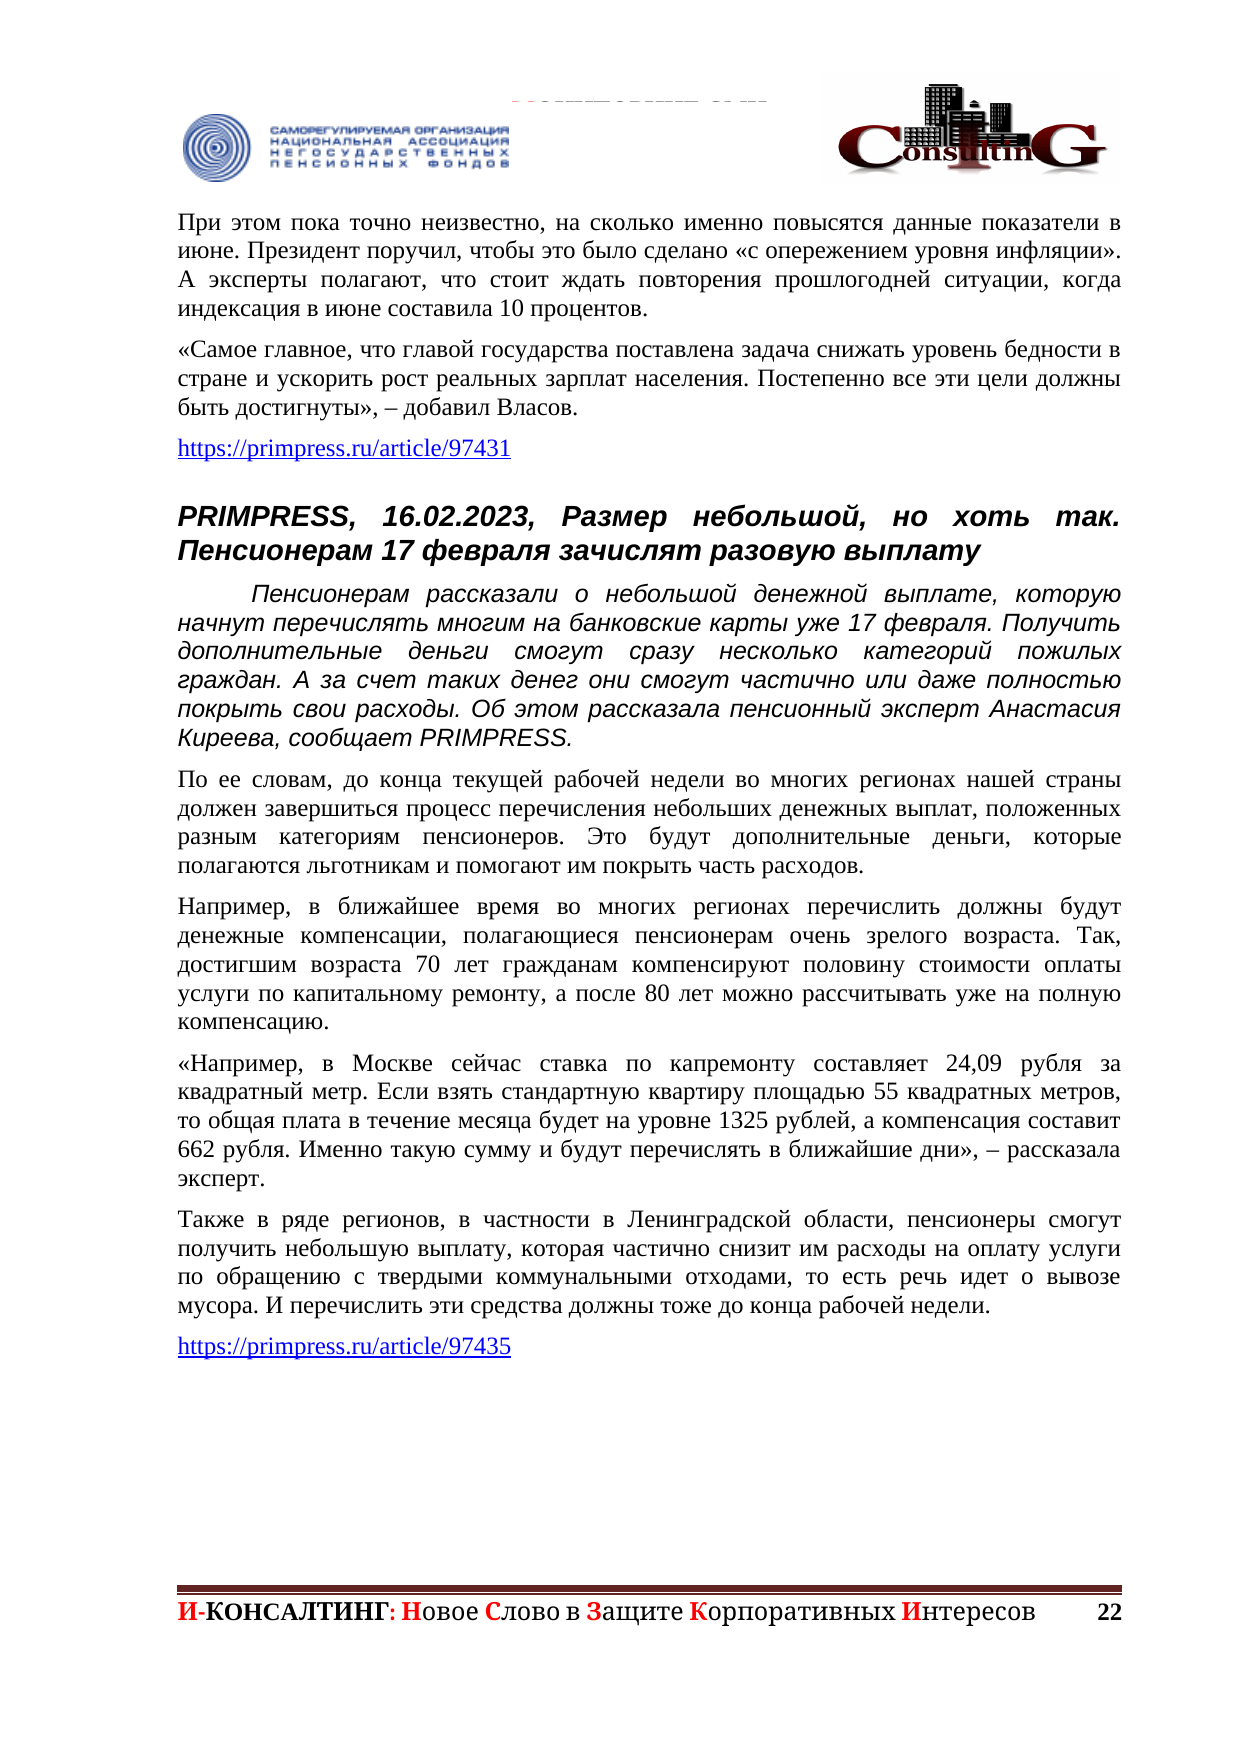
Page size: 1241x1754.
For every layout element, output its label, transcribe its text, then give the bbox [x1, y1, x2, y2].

text https://primpress.ru/article/97431 [177, 433, 1122, 462]
picture [821, 73, 1122, 182]
subtitle Пенсионерам рассказали о небольшой денежной выплате, которую начнут перечислять многим на банковские карты уже 17 февраля. Получить дополнительные деньги смогут сразу несколько категорий пожилых граждан. А за счет таких денег они смогут частично или даже полностью покрыть свои расходы. Об этом рассказала пенсионный эксперт Анастасия Киреева, сообщает PRIMPRESS. [177, 579, 1122, 751]
text «Самое главное, что главой государства поставлена задача снижать уровень бедности в стране и ускорить рост реальных зарплат населения. Постепенно все эти цели должны быть достигнуты», – добавил Власов. [177, 334, 1122, 421]
text https://primpress.ru/article/97435 [177, 1331, 1122, 1360]
text Например, в ближайшее время во многих регионах перечислить должны будут денежные компенсации, полагающиеся пенсионерам очень зрелого возраста. Так, достигшим возраста 70 лет гражданам компенсируют половину стоимости оплаты услуги по капитальному ремонту, а после 80 лет можно рассчитывать уже на полную компенсацию. [177, 891, 1122, 1035]
text «Например, в Москве сейчас ставка по капремонту составляет 24,09 рубля за квадратный метр. Если взять стандартную квартиру площадью 55 квадратных метров, то общая плата в течение месяца будет на уровне 1325 рублей, а компенсация составит 662 рубля. Именно такую сумму и будут перечислять в ближайшие дни», – рассказала эксперт. [177, 1048, 1122, 1191]
text По ее словам, до конца текущей рабочей недели во многих регионах нашей страны должен завершиться процесс перечисления небольших денежных выплат, положенных разным категориям пенсионеров. Это будут дополнительные деньги, которые полагаются льготникам и помогают им покрыть часть расходов. [177, 764, 1122, 879]
text При этом пока точно неизвестно, на сколько именно повысятся данные показатели в июне. Президент поручил, чтобы это было сделано «с опережением уровня инфляции». А эксперты полагают, что стоит ждать повторения прошлогодней ситуации, когда индексация в июне составила 10 процентов. [177, 207, 1122, 322]
subtitle PRIMPRESS, 16.02.2023, Размер небольшой, но хоть так. Пенсионерам 17 февраля зачислят разовую выплату [177, 499, 1122, 566]
picture [183, 114, 509, 182]
text Также в ряде регионов, в частности в Ленинградской области, пенсионеры смогут получить небольшую выплату, которая частично снизит им расходы на оплату услуги по обращению с твердыми коммунальными отходами, то есть речь идет о вывозе мусора. И перечислить эти средства должны тоже до конца рабочей недели. [177, 1204, 1122, 1319]
